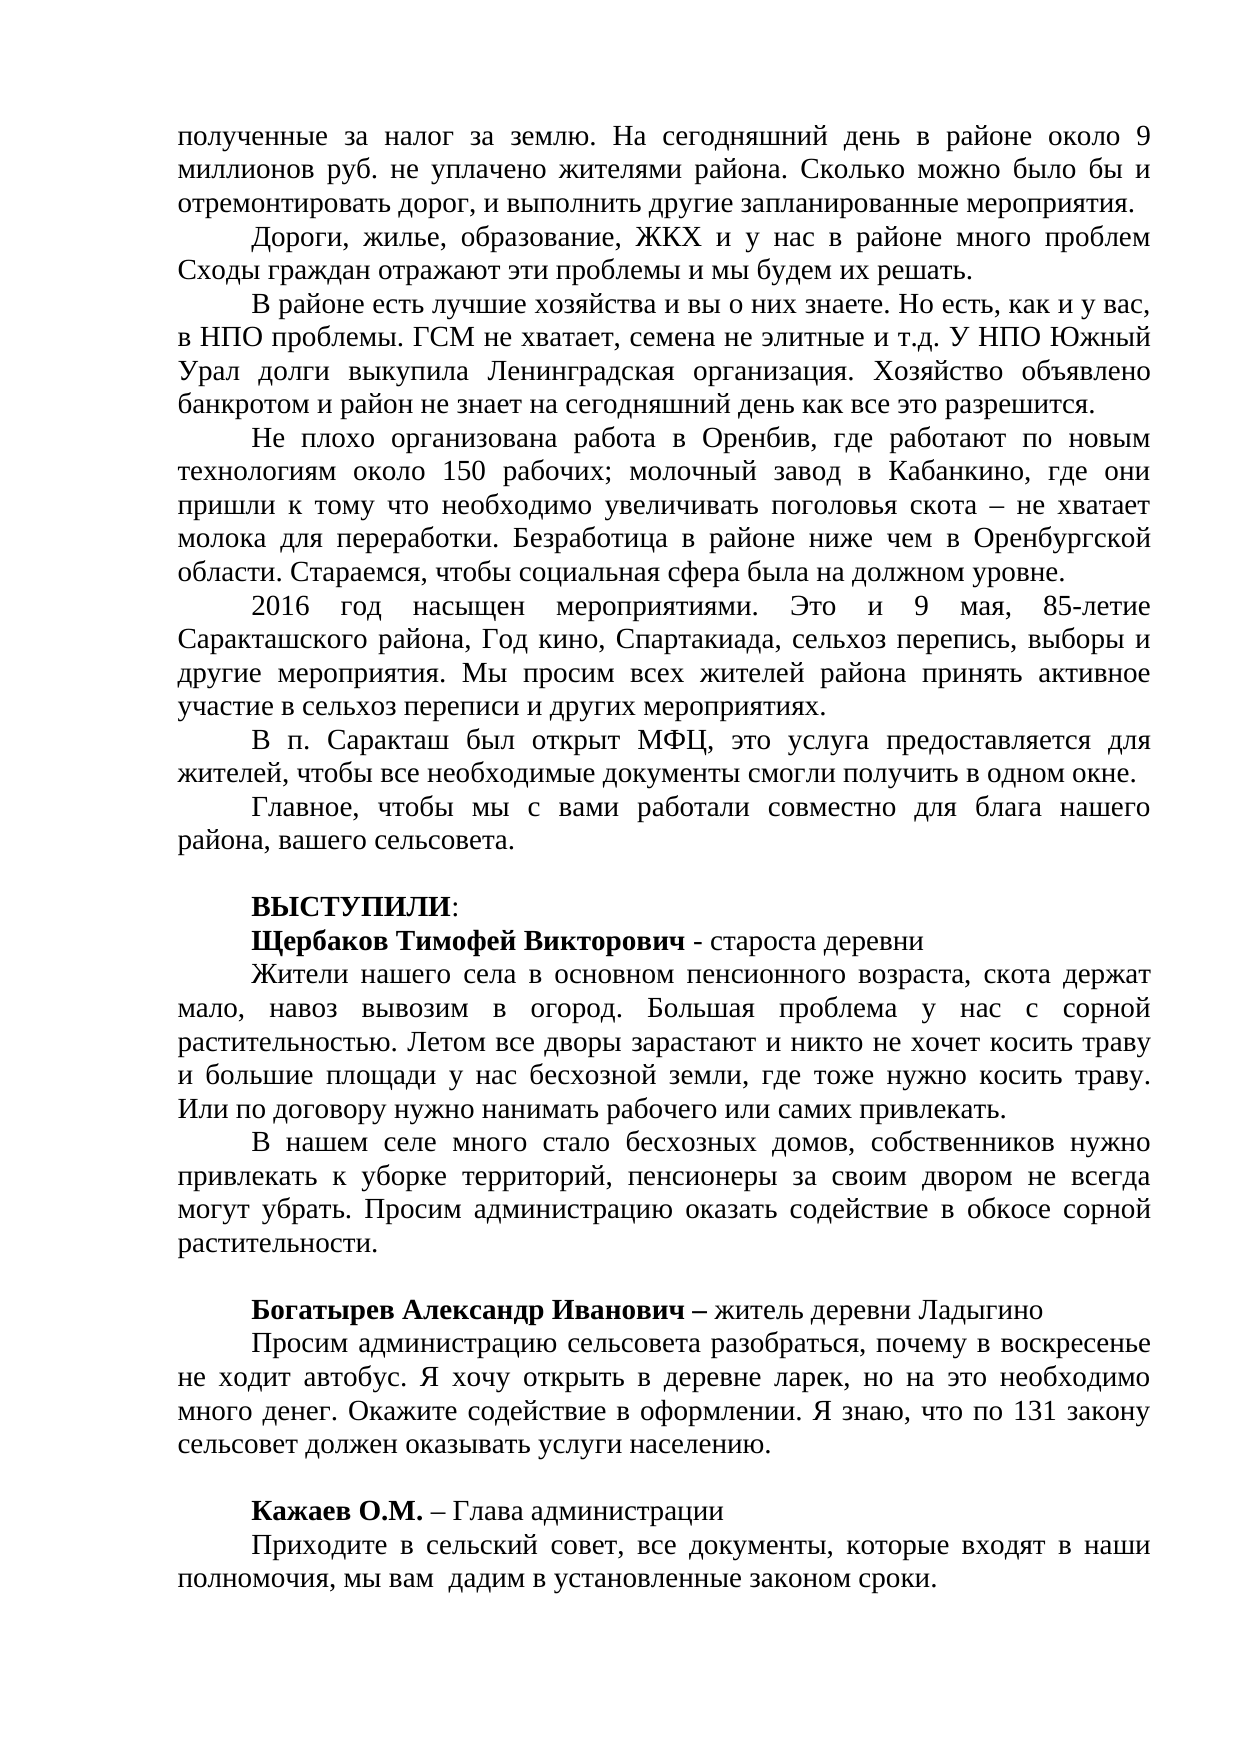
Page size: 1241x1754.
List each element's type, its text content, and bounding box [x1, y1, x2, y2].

text В нашем селе много стало бесхозных домов, собственников нужно привлекать к уборке территорий, пенсионеры за своим двором не всегда могут убрать. Просим администрацию оказать содействие в обкосе сорной растительности. [177, 1124, 1152, 1258]
text В п. Саракташ был открыт МФЦ, это услуга предоставляется для жителей, чтобы все необходимые документы смогли получить в одном окне. [177, 722, 1152, 789]
text Богатырев Александр Иванович – житель деревни Ладыгино [177, 1292, 1152, 1326]
text Дороги, жилье, образование, ЖКХ и у нас в районе много проблем Сходы граждан отражают эти проблемы и мы будем их решать. [177, 219, 1152, 286]
text В районе есть лучшие хозяйства и вы о них знаете. Но есть, как и у вас, в НПО проблемы. ГСМ не хватает, семена не элитные и т.д. У НПО Южный Урал долги выкупила Ленинградская организация. Хозяйство объявлено банкротом и район не знает на сегодняшний день как все это разрешится. [177, 286, 1152, 420]
text Главное, чтобы мы с вами работали совместно для блага нашего района, вашего сельсовета. [177, 789, 1152, 856]
text Щербаков Тимофей Викторович - староста деревни [177, 923, 1152, 957]
text Жители нашего села в основном пенсионного возраста, скота держат мало, навоз вывозим в огород. Большая проблема у нас с сорной растительностью. Летом все дворы зарастают и никто не хочет косить траву и большие площади у нас бесхозной земли, где тоже нужно косить траву. Или по договору нужно нанимать рабочего или самих привлекать. [177, 957, 1152, 1124]
text Просим администрацию сельсовета разобраться, почему в воскресенье не ходит автобус. Я хочу открыть в деревне ларек, но на это необходимо много денег. Окажите содействие в оформлении. Я знаю, что по 131 закону сельсовет должен оказывать услуги населению. [177, 1326, 1152, 1460]
text ВЫСТУПИЛИ: [177, 889, 1152, 923]
text 2016 год насыщен мероприятиями. Это и 9 мая, 85-летие Саракташского района, Год кино, Спартакиада, сельхоз перепись, выборы и другие мероприятия. Мы просим всех жителей района принять активное участие в сельхоз переписи и других мероприятиях. [177, 588, 1152, 722]
text Приходите в сельский совет, все документы, которые входят в наши полномочия, мы вам дадим в установленные законом сроки. [177, 1527, 1152, 1594]
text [177, 118, 1152, 219]
text Не плохо организована работа в Оренбив, где работают по новым технологиям около 150 рабочих; молочный завод в Кабанкино, где они пришли к тому что необходимо увеличивать поголовья скота – не хватает молока для переработки. Безработица в районе ниже чем в Оренбургской области. Стараемся, чтобы социальная сфера была на должном уровне. [177, 420, 1152, 588]
text Кажаев О.М. – Глава администрации [177, 1493, 1152, 1527]
